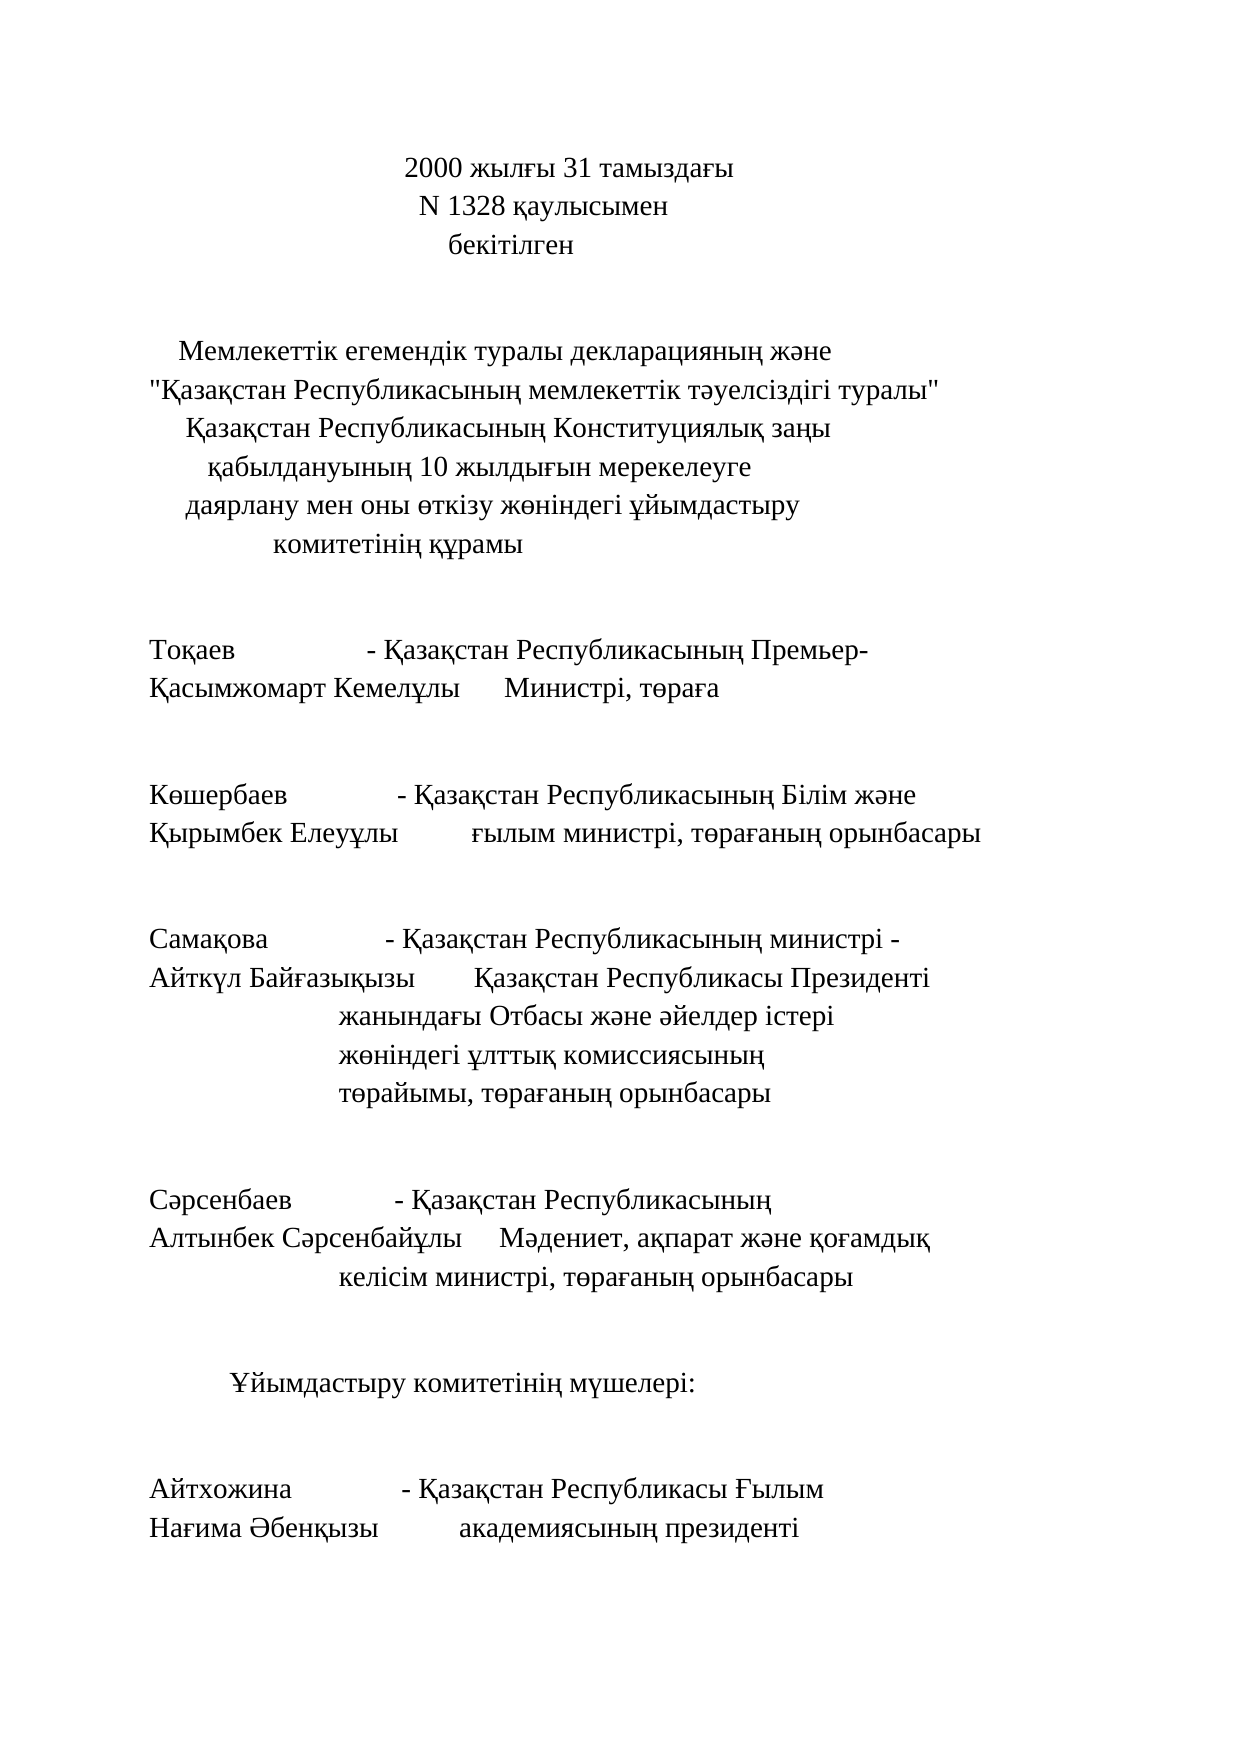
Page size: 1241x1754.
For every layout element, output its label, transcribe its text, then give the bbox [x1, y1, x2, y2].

text жөніндегі ұлттық комиссиясының [112, 1037, 1128, 1071]
text Сәрсенбаев - Қазақстан Республикасының [112, 1182, 1128, 1215]
text төрайымы, төрағаның орынбасары [112, 1076, 1128, 1109]
text бекітілген [112, 227, 1128, 261]
text Тоқаев - Қазақстан Республикасының Премьер- [112, 632, 1128, 666]
text Қырымбек Елеуұлы ғылым министрі, төрағаның орынбасары [112, 815, 1128, 849]
text N 1328 қаулысымен [112, 188, 1128, 222]
text Қазақстан Республикасының Конституциялық заңы [112, 410, 1128, 444]
text қабылдануының 10 жылдығын мерекелеуге [112, 449, 1128, 482]
text Мемлекеттік егемендік туралы декларацияның және [112, 333, 1128, 367]
text Қасымжомарт Кемелұлы Министрі, төраға [112, 671, 1128, 704]
text Самақова - Қазақстан Республикасының министрі - [112, 921, 1128, 955]
text даярлану мен оны өткізу жөніндегі ұйымдастыру [112, 487, 1128, 521]
text келісім министрі, төрағаның орынбасары [112, 1259, 1128, 1292]
text Көшербаев - Қазақстан Республикасының Білім және [112, 777, 1128, 810]
text Нағима Әбенқызы академиясының президенті [112, 1510, 1128, 1543]
text Айткүл Байғазықызы Қазақстан Республикасы Президенті [112, 960, 1128, 993]
text Алтынбек Сәрсенбайұлы Мәдениет, ақпарат және қоғамдық [112, 1220, 1128, 1254]
text жанындағы Отбасы және әйелдер істері [112, 998, 1128, 1032]
text Айтхожина - Қазақстан Республикасы Ғылым [112, 1471, 1128, 1505]
text Ұйымдастыру комитетінің мүшелері: [112, 1365, 1128, 1398]
text комитетінің құрамы [112, 526, 1128, 559]
text "Қазақстан Республикасының мемлекеттік тәуелсіздігі туралы" [112, 372, 1128, 405]
text 2000 жылғы 31 тамыздағы [112, 150, 1128, 183]
